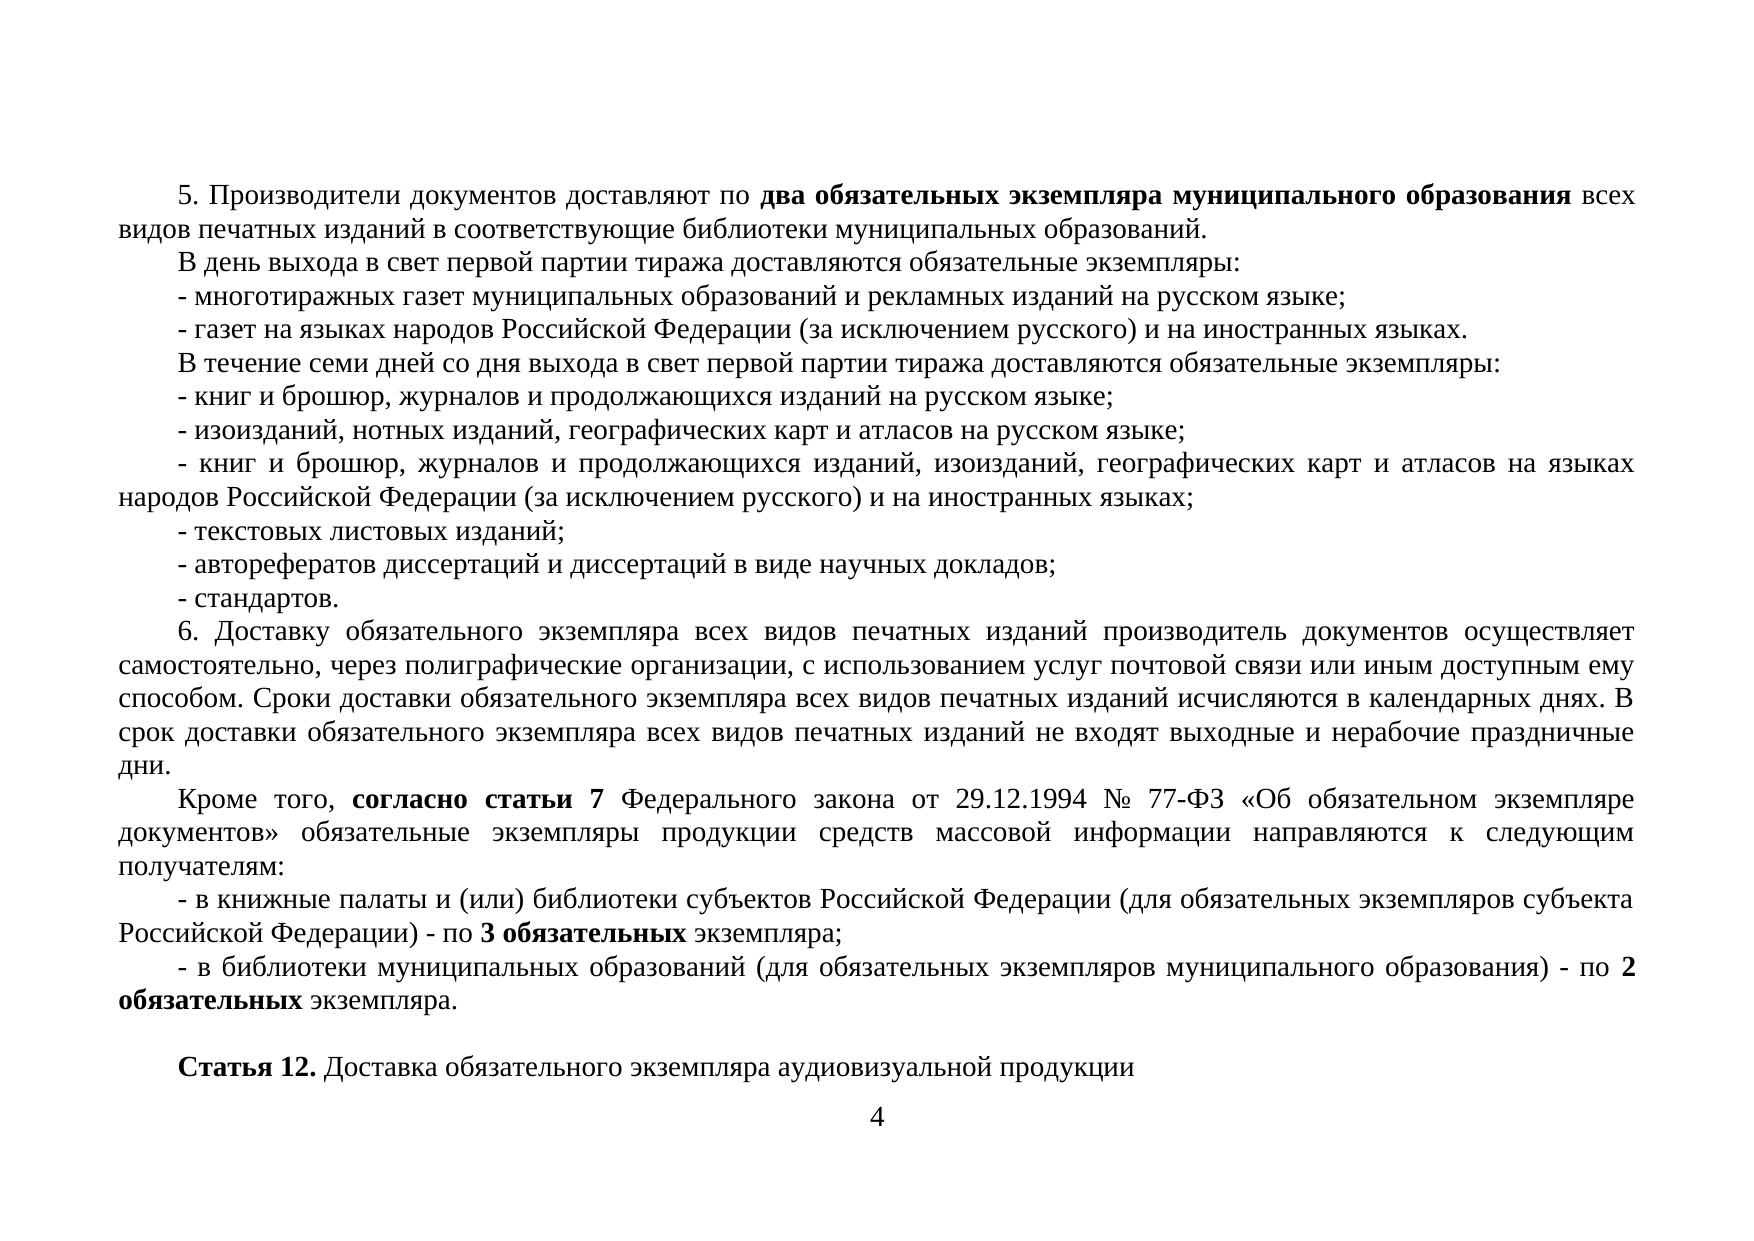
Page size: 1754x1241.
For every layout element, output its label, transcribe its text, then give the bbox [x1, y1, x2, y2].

text - книг и брошюр, журналов и продолжающихся изданий на русском языке; [118, 378, 1636, 412]
text - многотиражных газет муниципальных образований и рекламных изданий на русском языке; [118, 278, 1636, 311]
text Кроме того, согласно статьи 7 Федерального закона от 29.12.1994 № 77-ФЗ «Об обязательном экземпляре документов» обязательные экземпляры продукции средств массовой информации направляются к следующим получателям: [118, 781, 1636, 882]
text - авторефератов диссертаций и диссертаций в виде научных докладов; [118, 546, 1636, 580]
text - газет на языках народов Российской Федерации (за исключением русского) и на иностранных языках. [118, 311, 1636, 345]
text - стандартов. [118, 580, 1636, 613]
text Статья 12. Доставка обязательного экземпляра аудиовизуальной продукции [118, 1049, 1636, 1083]
text - изоизданий, нотных изданий, географических карт и атласов на русском языке; [118, 412, 1636, 446]
text В течение семи дней со дня выхода в свет первой партии тиража доставляются обязательные экземпляры: [118, 345, 1636, 378]
text - книг и брошюр, журналов и продолжающихся изданий, изоизданий, географических карт и атласов на языках народов Российской Федерации (за исключением русского) и на иностранных языках; [118, 446, 1636, 513]
text 6. Доставку обязательного экземпляра всех видов печатных изданий производитель документов осуществляет самостоятельно, через полиграфические организации, с использованием услуг почтовой связи или иным доступным ему способом. Сроки доставки обязательного экземпляра всех видов печатных изданий исчисляются в календарных днях. В срок доставки обязательного экземпляра всех видов печатных изданий не входят выходные и нерабочие праздничные дни. [118, 613, 1636, 781]
text - текстовых листовых изданий; [118, 513, 1636, 546]
text В день выхода в свет первой партии тиража доставляются обязательные экземпляры: [118, 244, 1636, 278]
text - в библиотеки муниципальных образований (для обязательных экземпляров муниципального образования) - по 2 обязательных экземпляра. [118, 949, 1636, 1016]
text 5. Производители документов доставляют по два обязательных экземпляра муниципального образования всех видов печатных изданий в соответствующие библиотеки муниципальных образований. [118, 177, 1636, 244]
text - в книжные палаты и (или) библиотеки субъектов Российской Федерации (для обязательных экземпляров субъекта Российской Федерации) - по 3 обязательных экземпляра; [118, 882, 1636, 949]
